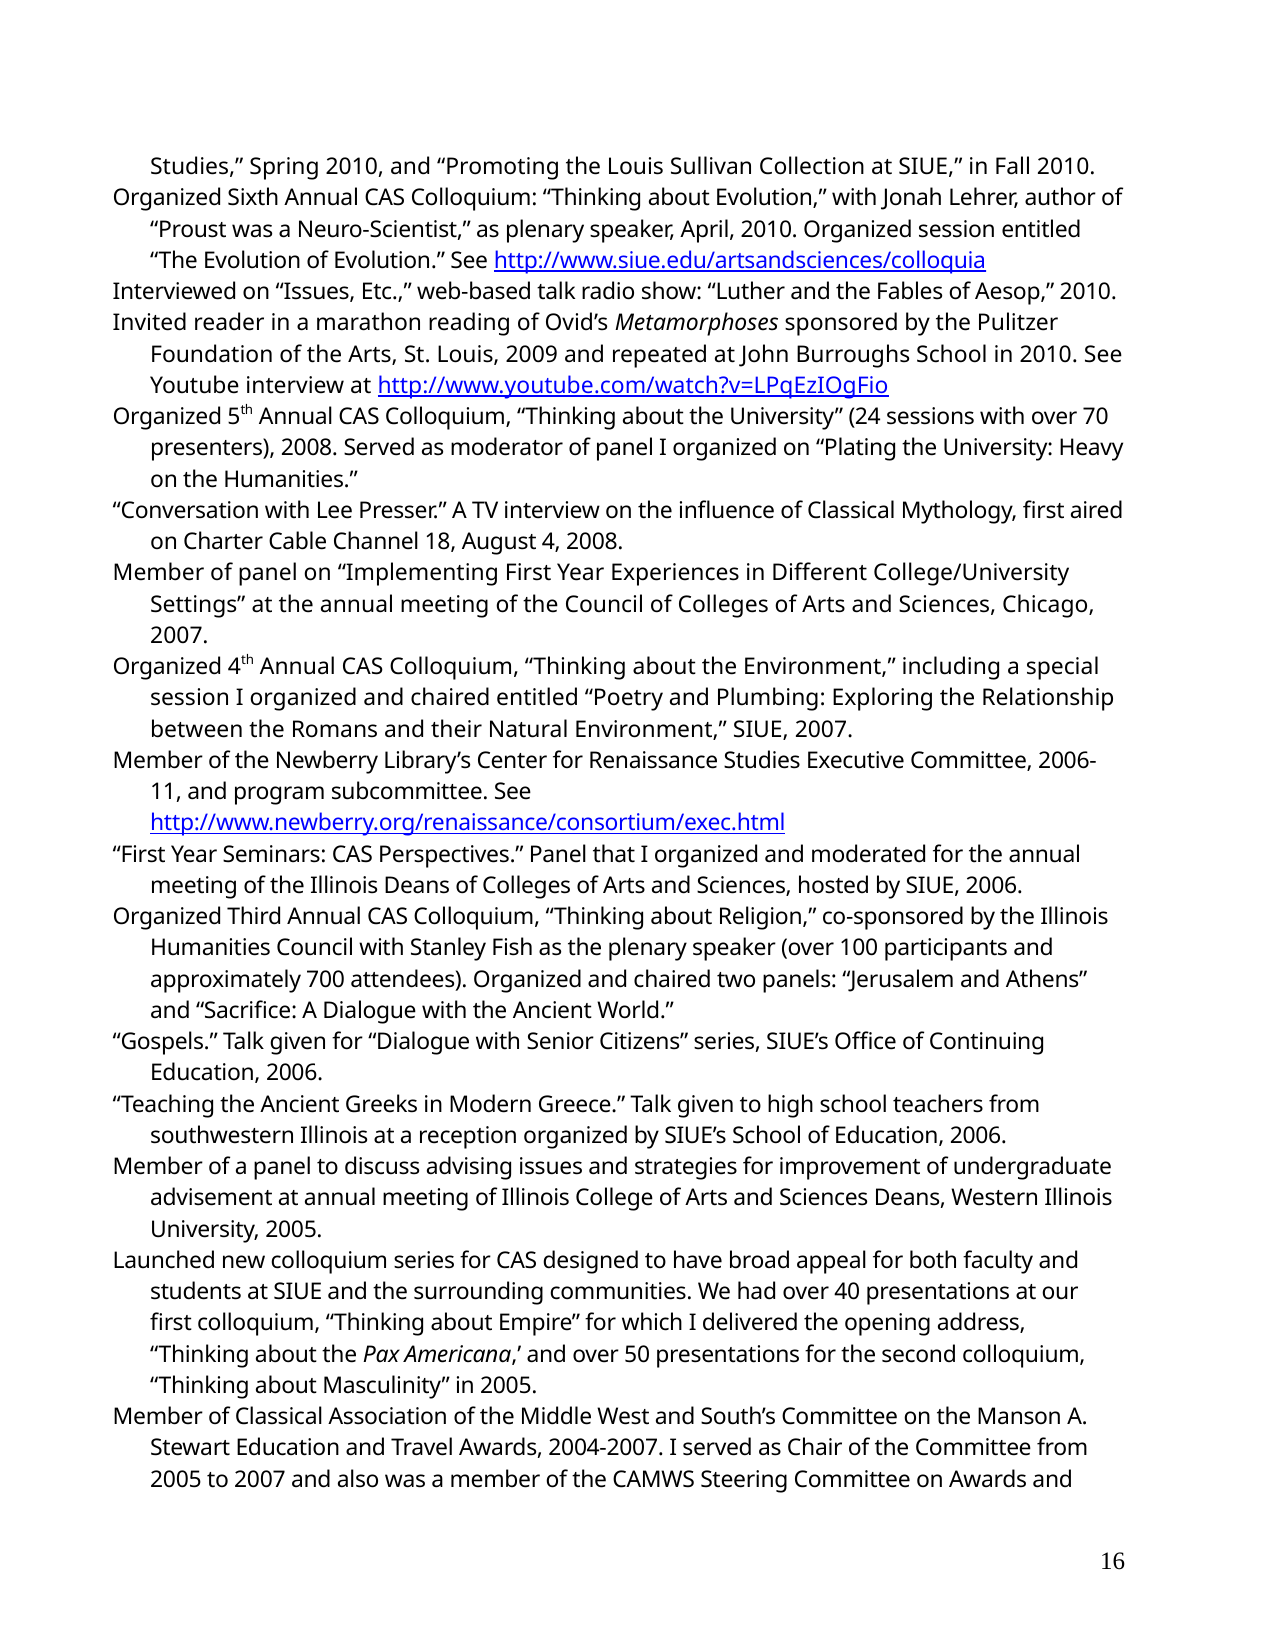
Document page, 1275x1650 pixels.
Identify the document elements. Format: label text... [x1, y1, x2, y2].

text Member of panel on “Implementing First Year Experiences in Different College/University Settings” at the annual meeting of the Council of Colleges of Arts and Sciences, Chicago, 2007. [112, 556, 1125, 650]
text “Conversation with Lee Presser.” A TV interview on the influence of Classical Mythology, first aired on Charter Cable Channel 18, August 4, 2008. [112, 494, 1125, 556]
text Organized Sixth Annual CAS Colloquium: “Thinking about Evolution,” with Jonah Lehrer, author of “Proust was a Neuro-Scientist,” as plenary speaker, April, 2010. Organized session entitled “The Evolution of Evolution.” See http://www.siue.edu/artsandsciences/colloquia [112, 181, 1125, 275]
text Interviewed on “Issues, Etc.,” web-based talk radio show: “Luther and the Fables of Aesop,” 2010. [112, 275, 1125, 306]
text Organized 5th Annual CAS Colloquium, “Thinking about the University” (24 sessions with over 70 presenters), 2008. Served as moderator of panel I organized on “Plating the University: Heavy on the Humanities.” [112, 400, 1125, 494]
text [112, 150, 1125, 181]
text “First Year Seminars: CAS Perspectives.” Panel that I organized and moderated for the annual meeting of the Illinois Deans of Colleges of Arts and Sciences, hosted by SIUE, 2006. [112, 837, 1125, 900]
text “Gospels.” Talk given for “Dialogue with Senior Citizens” series, SIUE’s Office of Continuing Education, 2006. [112, 1025, 1125, 1087]
text Member of a panel to discuss advising issues and strategies for improvement of undergraduate advisement at annual meeting of Illinois College of Arts and Sciences Deans, Western Illinois University, 2005. [112, 1150, 1125, 1244]
text Launched new colloquium series for CAS designed to have broad appeal for both faculty and students at SIUE and the surrounding communities. We had over 40 presentations at our first colloquium, “Thinking about Empire” for which I delivered the opening address, “Thinking about the Pax Americana,’ and over 50 presentations for the second colloquium, “Thinking about Masculinity” in 2005. [112, 1244, 1125, 1400]
text Organized Third Annual CAS Colloquium, “Thinking about Religion,” co-sponsored by the Illinois Humanities Council with Stanley Fish as the plenary speaker (over 100 participants and approximately 700 attendees). Organized and chaired two panels: “Jerusalem and Athens” and “Sacrifice: A Dialogue with the Ancient World.” [112, 900, 1125, 1025]
text Invited reader in a marathon reading of Ovid’s Metamorphoses sponsored by the Pulitzer Foundation of the Arts, St. Louis, 2009 and repeated at John Burroughs School in 2010. See Youtube interview at http://www.youtube.com/watch?v=LPqEzIOgFio [112, 306, 1125, 400]
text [112, 1400, 1125, 1494]
text Member of the Newberry Library’s Center for Renaissance Studies Executive Committee, 2006-11, and program subcommittee. See http://www.newberry.org/renaissance/consortium/exec.html [112, 744, 1125, 837]
text “Teaching the Ancient Greeks in Modern Greece.” Talk given to high school teachers from southwestern Illinois at a reception organized by SIUE’s School of Education, 2006. [112, 1087, 1125, 1150]
text Organized 4th Annual CAS Colloquium, “Thinking about the Environment,” including a special session I organized and chaired entitled “Poetry and Plumbing: Exploring the Relationship between the Romans and their Natural Environment,” SIUE, 2007. [112, 650, 1125, 744]
